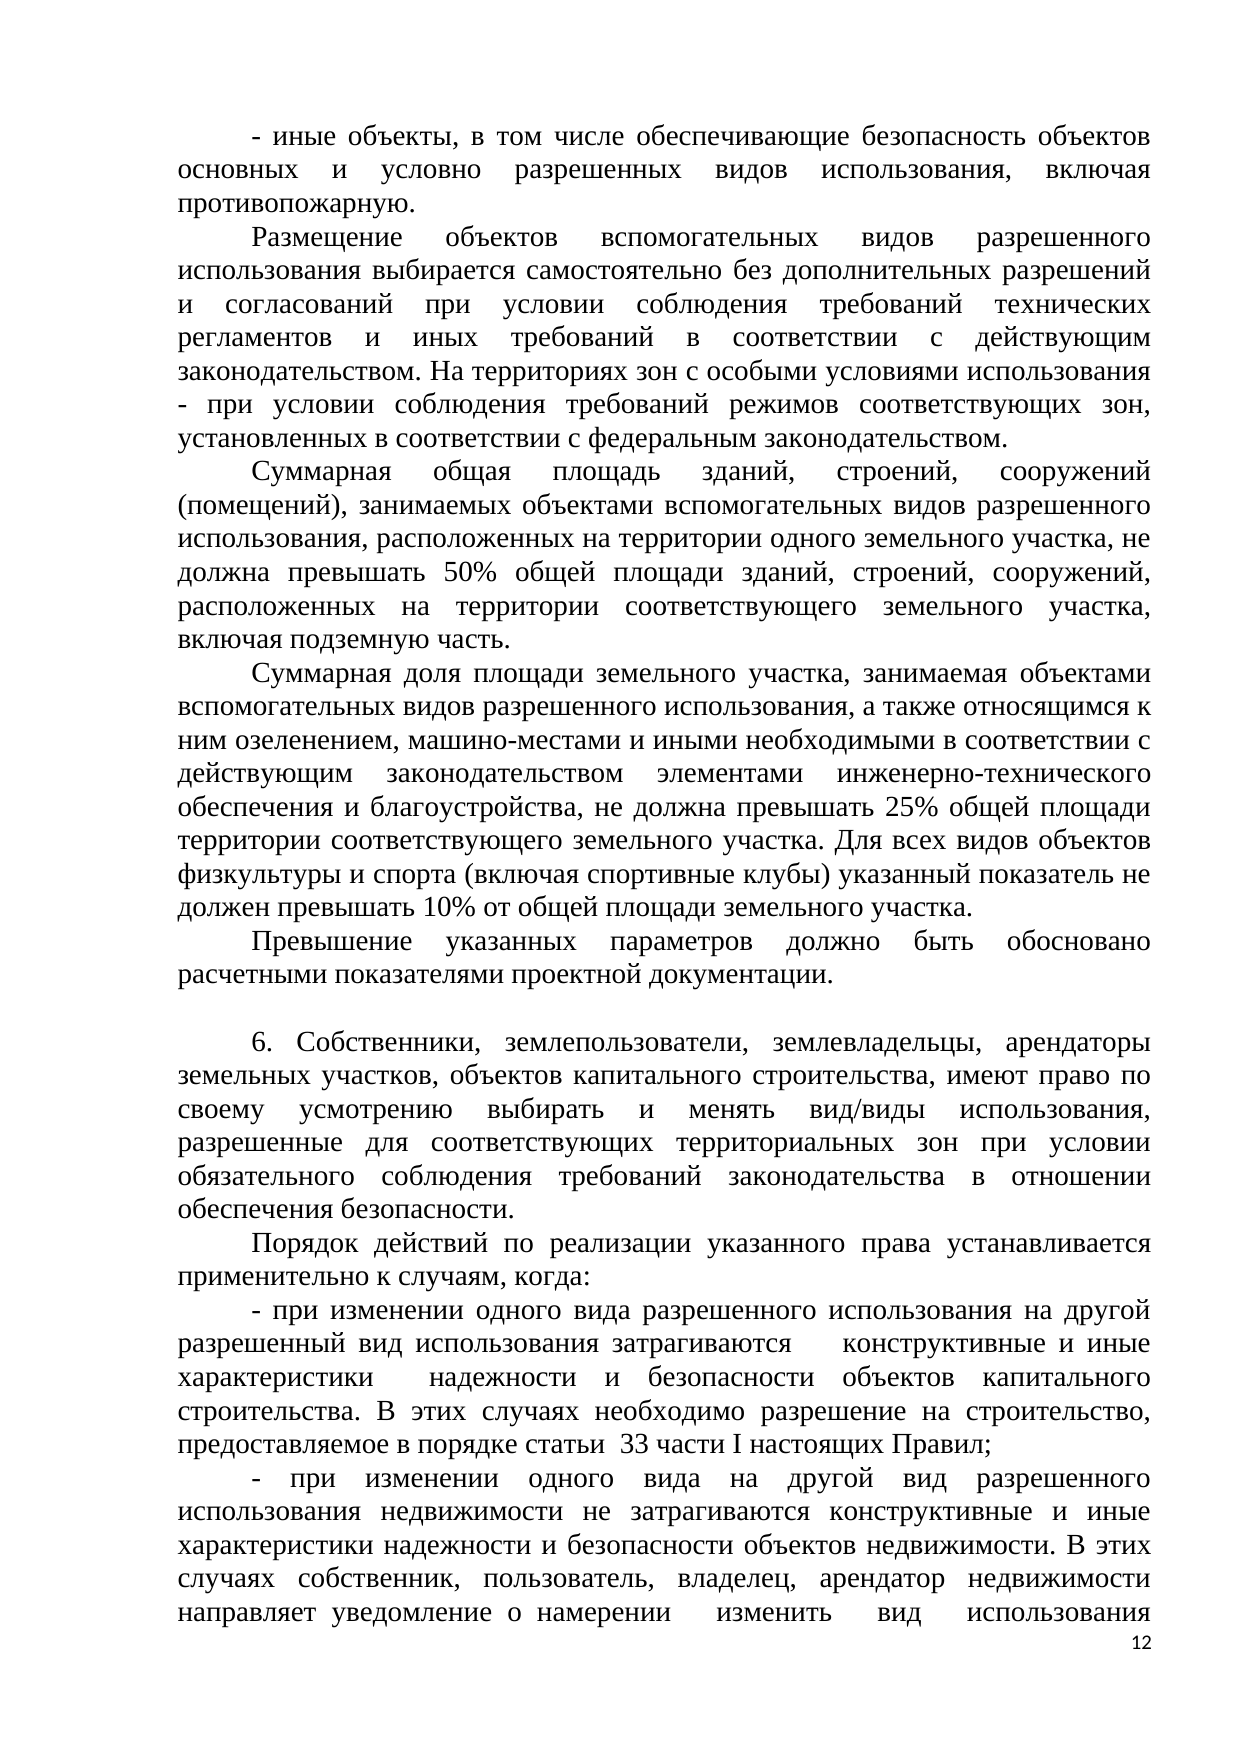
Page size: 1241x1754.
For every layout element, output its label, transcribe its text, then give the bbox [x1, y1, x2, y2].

text Размещение объектов вспомогательных видов разрешенного использования выбирается самостоятельно без дополнительных разрешений и согласований при условии соблюдения требований технических регламентов и иных требований в соответствии с действующим законодательством. На территориях зон с особыми условиями использования - при условии соблюдения требований режимов соответствующих зон, установленных в соответствии с федеральным законодательством. [177, 219, 1152, 453]
text - при изменении одного вида разрешенного использования на другой разрешенный вид использования затрагиваются конструктивные и иные характеристики надежности и безопасности объектов капитального строительства. В этих случаях необходимо разрешение на строительство, предоставляемое в порядке статьи 33 части I настоящих Правил; [177, 1292, 1152, 1460]
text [177, 1460, 1152, 1627]
text Суммарная общая площадь зданий, строений, сооружений (помещений), занимаемых объектами вспомогательных видов разрешенного использования, расположенных на территории одного земельного участка, не должна превышать 50% общей площади зданий, строений, сооружений, расположенных на территории соответствующего земельного участка, включая подземную часть. [177, 453, 1152, 655]
text - иные объекты, в том числе обеспечивающие безопасность объектов основных и условно разрешенных видов использования, включая противопожарную. [177, 118, 1152, 219]
text Превышение указанных параметров должно быть обосновано расчетными показателями проектной документации. [177, 923, 1152, 990]
text 6. Собственники, землепользователи, землевладельцы, арендаторы земельных участков, объектов капитального строительства, имеют право по своему усмотрению выбирать и менять вид/виды использования, разрешенные для соответствующих территориальных зон при условии обязательного соблюдения требований законодательства в отношении обеспечения безопасности. [177, 1024, 1152, 1225]
text Порядок действий по реализации указанного права устанавливается применительно к случаям, когда: [177, 1225, 1152, 1292]
text Суммарная доля площади земельного участка, занимаемая объектами вспомогательных видов разрешенного использования, а также относящимся к ним озеленением, машино-местами и иными необходимыми в соответствии с действующим законодательством элементами инженерно-технического обеспечения и благоустройства, не должна превышать 25% общей площади территории соответствующего земельного участка. Для всех видов объектов физкультуры и спорта (включая спортивные клубы) указанный показатель не должен превышать 10% от общей площади земельного участка. [177, 655, 1152, 923]
